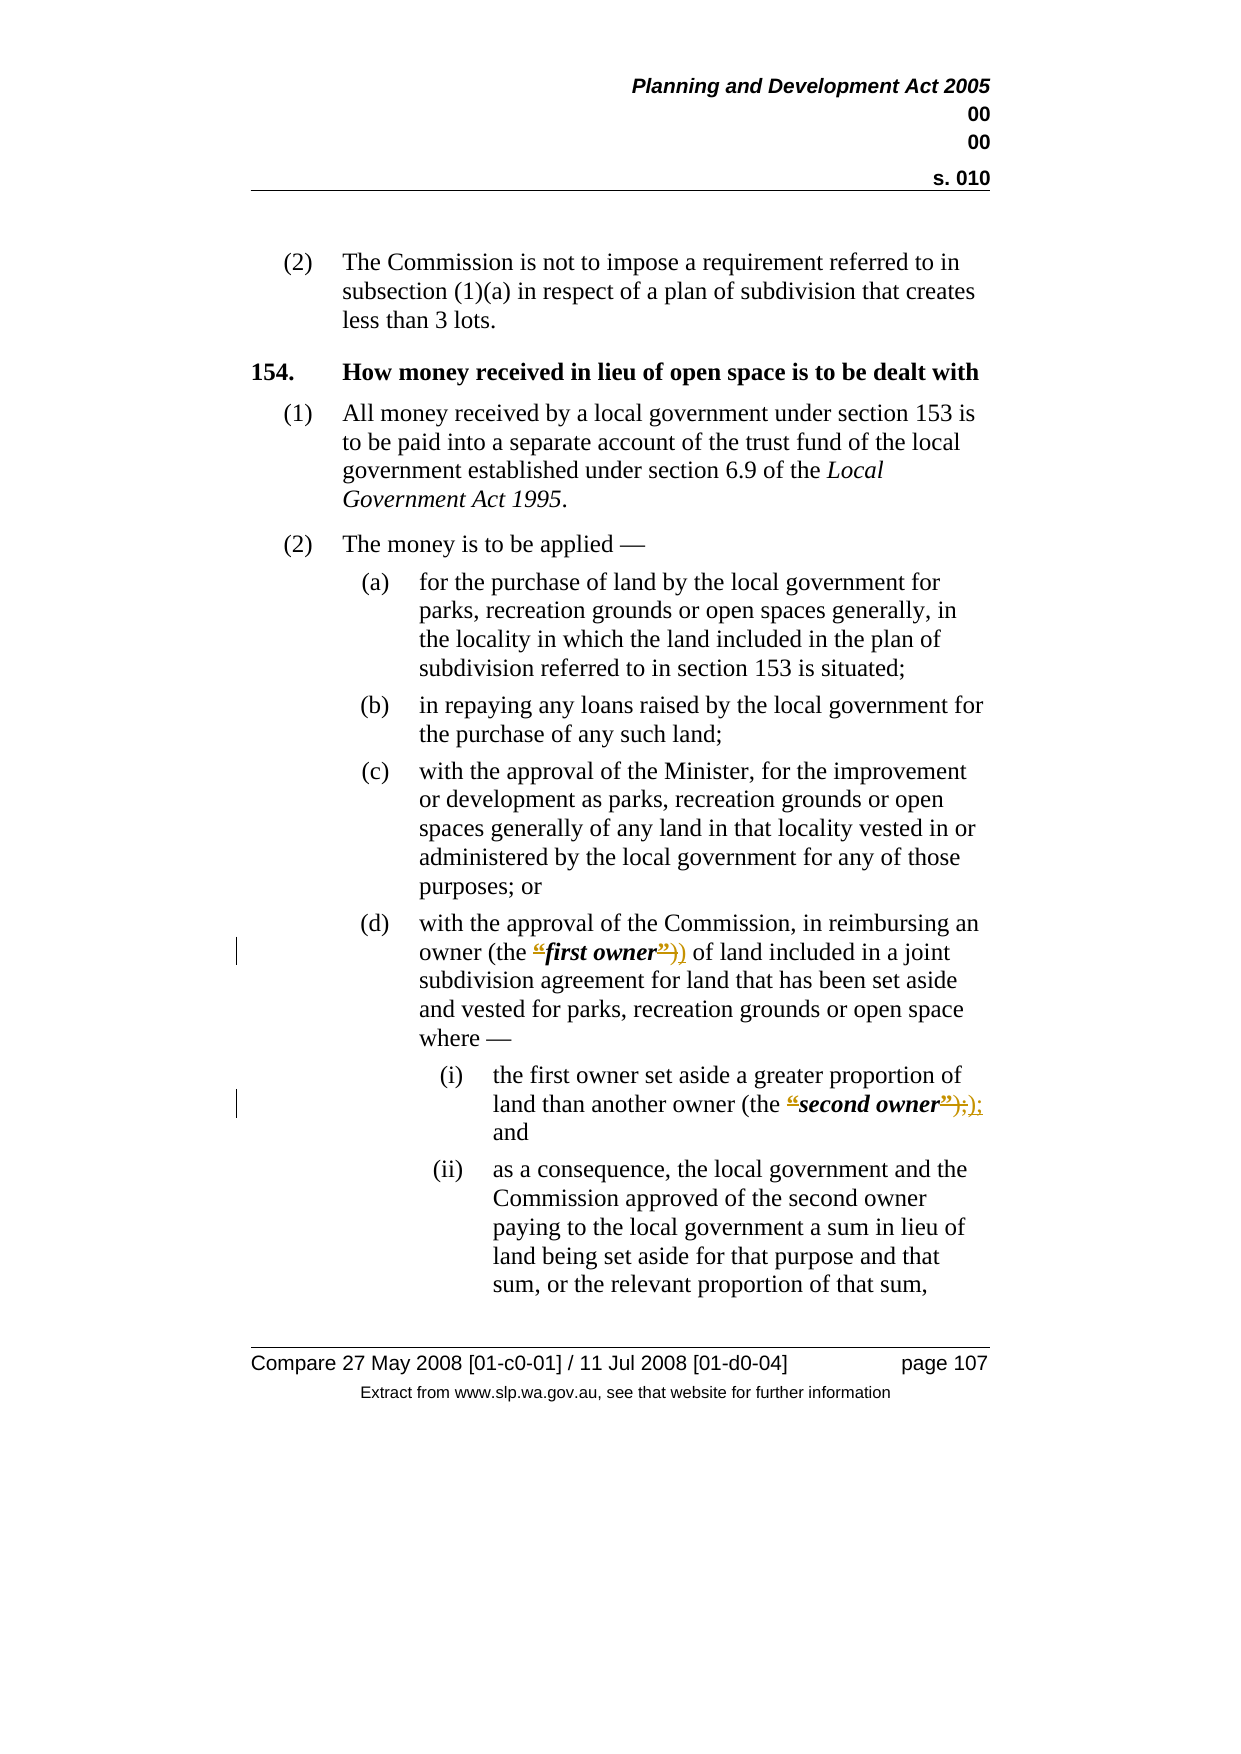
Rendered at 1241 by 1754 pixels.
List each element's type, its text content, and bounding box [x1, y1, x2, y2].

text (b) in repaying any loans raised by the local government for the purchase of any such land; [251, 690, 990, 747]
text (d) with the approval of the Commission, in reimbursing an owner (the first owner of land included in a joint subdivision agreement for land that has been set aside and vested for parks, recreation grounds or open space where — [251, 908, 990, 1052]
text (c) with the approval of the Minister, for the improvement or development as parks, recreation grounds or open spaces generally of any land in that locality vested in or administered by the local government for any of those purposes; or [251, 756, 990, 899]
text (1) All money received by a local government under section 153 is to be paid into a separate account of the trust fund of the local government established under section 6.9 of the Local Government Act 1995. [251, 398, 990, 513]
text (a) for the purchase of land by the local government for parks, recreation grounds or open spaces generally, in the locality in which the land included in the plan of subdivision referred to in section 153 is situated; [251, 567, 990, 682]
text (2) The money is to be applied — [251, 529, 990, 558]
text (i) the first owner set aside a greater proportion of land than another owner (the second owner and [251, 1060, 990, 1146]
text (2) The Commission is not to impose a requirement referred to in subsection (1)(a) in respect of a plan of subdivision that creates less than 3 lots. [251, 247, 990, 334]
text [251, 1154, 990, 1298]
subtitle 154. How money received in lieu of open space is to be dealt with [251, 357, 990, 385]
